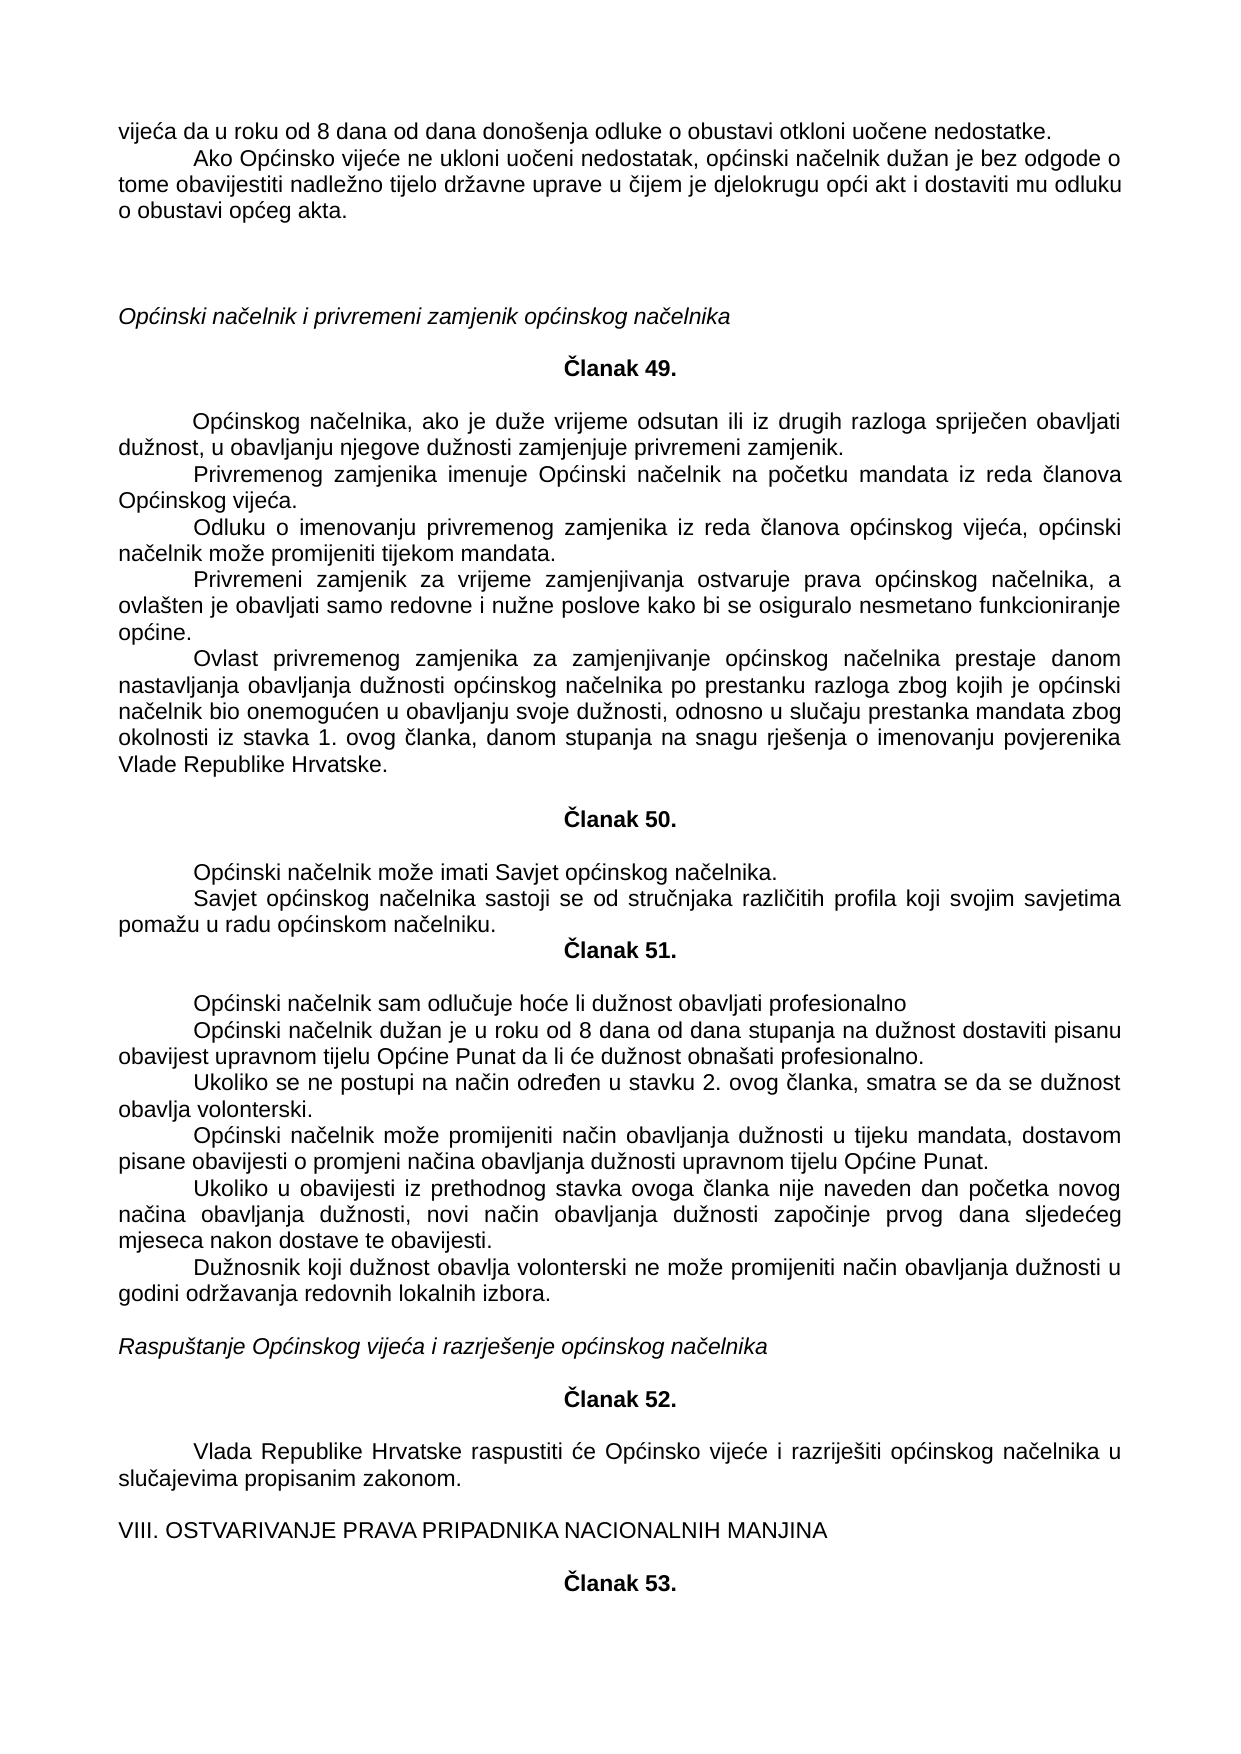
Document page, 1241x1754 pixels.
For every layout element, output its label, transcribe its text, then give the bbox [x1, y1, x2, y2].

text Dužnosnik koji dužnost obavlja volonterski ne može promijeniti način obavljanja dužnosti u godini održavanja redovnih lokalnih izbora. [118, 1254, 1122, 1306]
text Općinski načelnik može promijeniti način obavljanja dužnosti u tijeku mandata, dostavom pisane obavijesti o promjeni načina obavljanja dužnosti upravnom tijelu Općine Punat. [118, 1122, 1122, 1175]
text Raspuštanje Općinskog vijeća i razrješenje općinskog načelnika [118, 1333, 1122, 1359]
text Odluku o imenovanju privremenog zamjenika iz reda članova općinskog vijeća, općinski načelnik može promijeniti tijekom mandata. [118, 513, 1122, 566]
text Općinski načelnik sam odlučuje hoće li dužnost obavljati profesionalno [118, 990, 1122, 1017]
text Privremeni zamjenik za vrijeme zamjenjivanja ostvaruje prava općinskog načelnika, a ovlašten je obavljati samo redovne i nužne poslove kako bi se osiguralo nesmetano funkcioniranje općine. [118, 566, 1122, 645]
text Članak 51. [118, 937, 1122, 964]
text Općinski načelnik može imati Savjet općinskog načelnika. [118, 858, 1122, 885]
text Općinskog načelnika, ako je duže vrijeme odsutan ili iz drugih razloga spriječen obavljati dužnost, u obavljanju njegove dužnosti zamjenjuje privremeni zamjenik. [118, 408, 1122, 461]
text Članak 52. [118, 1386, 1122, 1412]
text Općinski načelnik dužan je u roku od 8 dana od dana stupanja na dužnost dostaviti pisanu obavijest upravnom tijelu Općine Punat da li će dužnost obnašati profesionalno. [118, 1017, 1122, 1069]
text Ovlast privremenog zamjenika za zamjenjivanje općinskog načelnika prestaje danom nastavljanja obavljanja dužnosti općinskog načelnika po prestanku razloga zbog kojih je općinski načelnik bio onemogućen u obavljanju svoje dužnosti, odnosno u slučaju prestanka mandata zbog okolnosti iz stavka 1. ovog članka, danom stupanja na snagu rješenja o imenovanju povjerenika Vlade Republike Hrvatske. [118, 645, 1122, 777]
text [118, 118, 1122, 144]
text Privremenog zamjenika imenuje Općinski načelnik na početku mandata iz reda članova Općinskog vijeća. [118, 461, 1122, 513]
text Savjet općinskog načelnika sastoji se od stručnjaka različitih profila koji svojim savjetima pomažu u radu općinskom načelniku. [118, 885, 1122, 937]
text Općinski načelnik i privremeni zamjenik općinskog načelnika [118, 303, 1122, 329]
text Članak 50. [118, 806, 1122, 832]
text Ukoliko se ne postupi na način određen u stavku 2. ovog članka, smatra se da se dužnost obavlja volonterski. [118, 1069, 1122, 1122]
text Članak 49. [118, 355, 1122, 382]
text Ako Općinsko vijeće ne ukloni uočeni nedostatak, općinski načelnik dužan je bez odgode o tome obavijestiti nadležno tijelo državne uprave u čijem je djelokrugu opći akt i dostaviti mu odluku o obustavi općeg akta. [118, 144, 1122, 223]
text Vlada Republike Hrvatske raspustiti će Općinsko vijeće i razriješiti općinskog načelnika u slučajevima propisanim zakonom. [118, 1438, 1122, 1491]
text Ukoliko u obavijesti iz prethodnog stavka ovoga članka nije naveden dan početka novog načina obavljanja dužnosti, novi način obavljanja dužnosti započinje prvog dana sljedećeg mjeseca nakon dostave te obavijesti. [118, 1175, 1122, 1254]
text Članak 53. [118, 1570, 1122, 1596]
text VIII. OSTVARIVANJE PRAVA PRIPADNIKA NACIONALNIH MANJINA [118, 1517, 1122, 1544]
